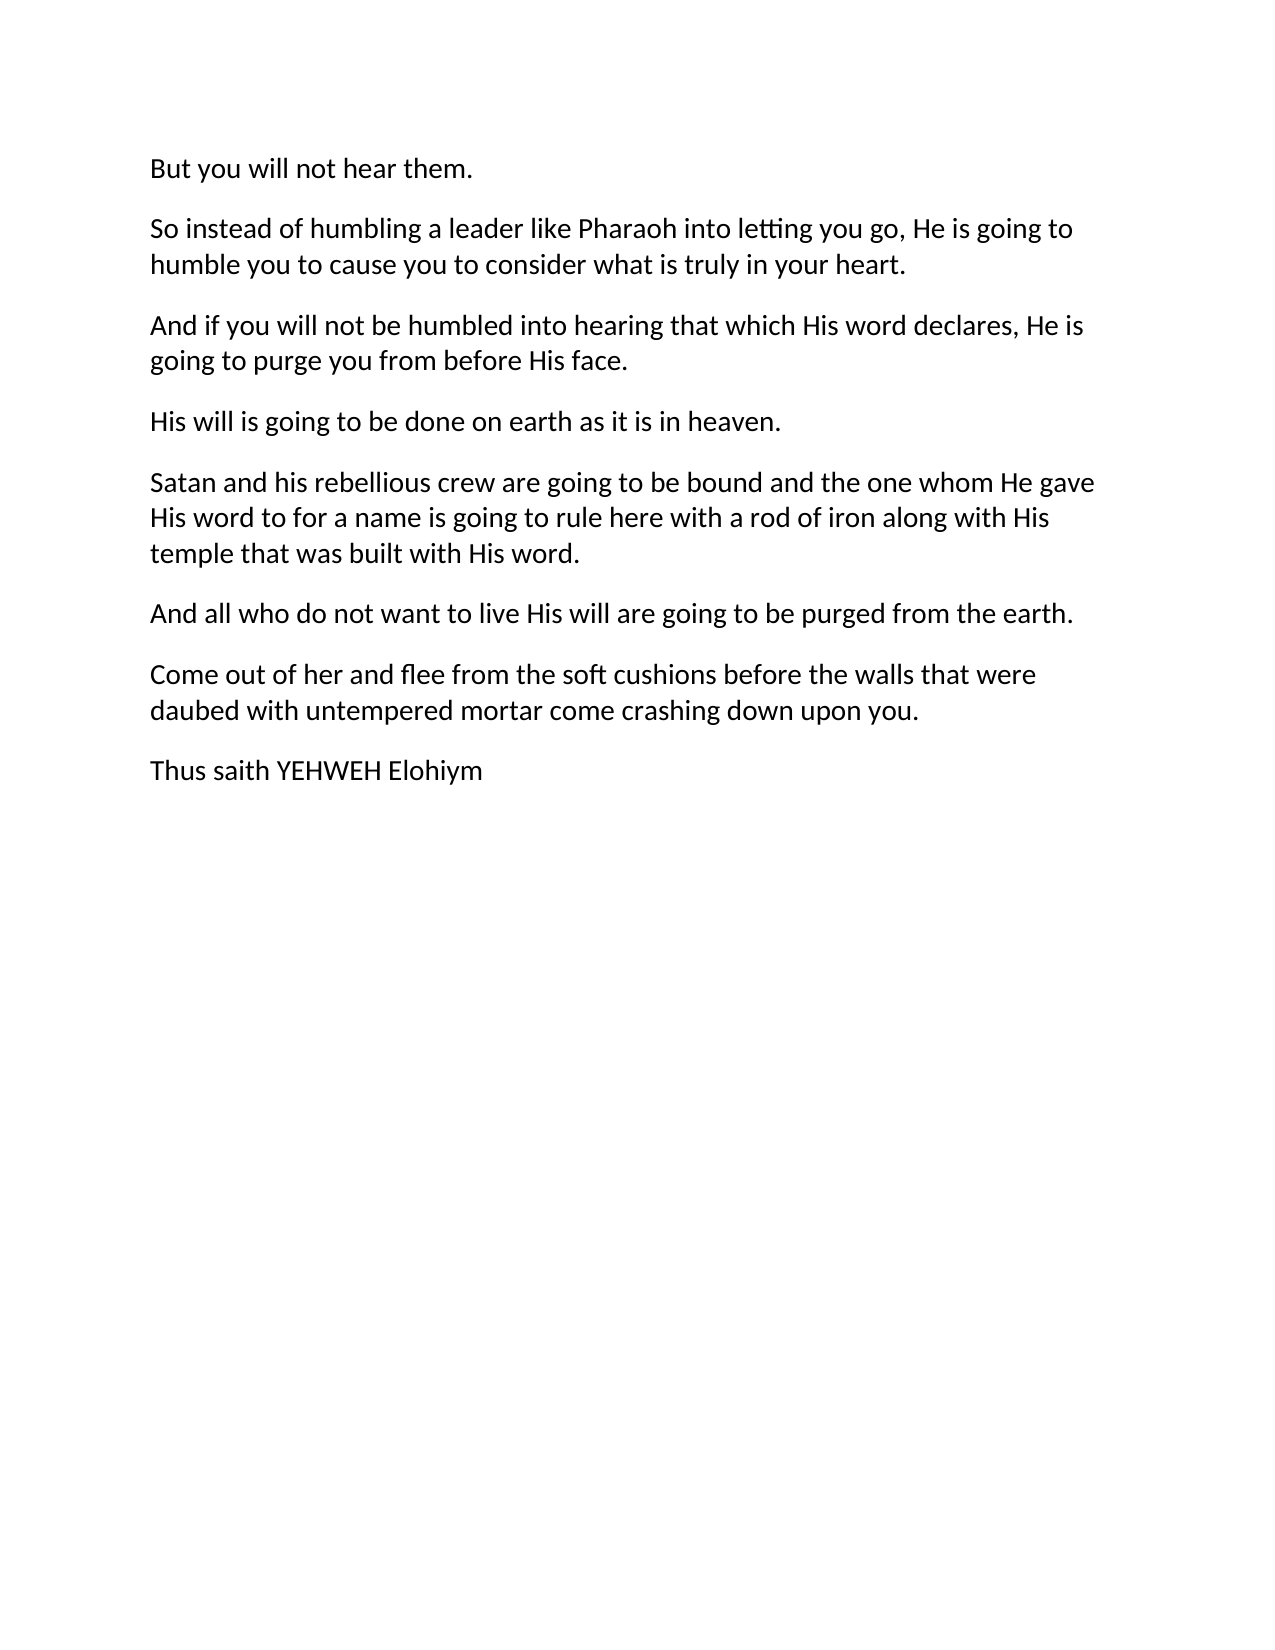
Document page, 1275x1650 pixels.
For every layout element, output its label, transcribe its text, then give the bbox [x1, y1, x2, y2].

text Thus saith YEHWEH Elohiym [150, 752, 1125, 788]
text Satan and his rebellious crew are going to be bound and the one whom He gave His word to for a name is going to rule here with a rod of iron along with His temple that was built with His word. [150, 464, 1125, 571]
text His will is going to be done on earth as it is in heaven. [150, 403, 1125, 439]
text And all who do not want to live His will are going to be purged from the earth. [150, 596, 1125, 631]
text Come out of her and flee from the soft cushions before the walls that were daubed with untempered mortar come crashing down upon you. [150, 656, 1125, 727]
text But you will not hear them. [150, 150, 1125, 186]
text So instead of humbling a leader like Pharaoh into letting you go, He is going to humble you to cause you to consider what is truly in your heart. [150, 211, 1125, 282]
text And if you will not be humbled into hearing that which His word declares, He is going to purge you from before His face. [150, 307, 1125, 378]
